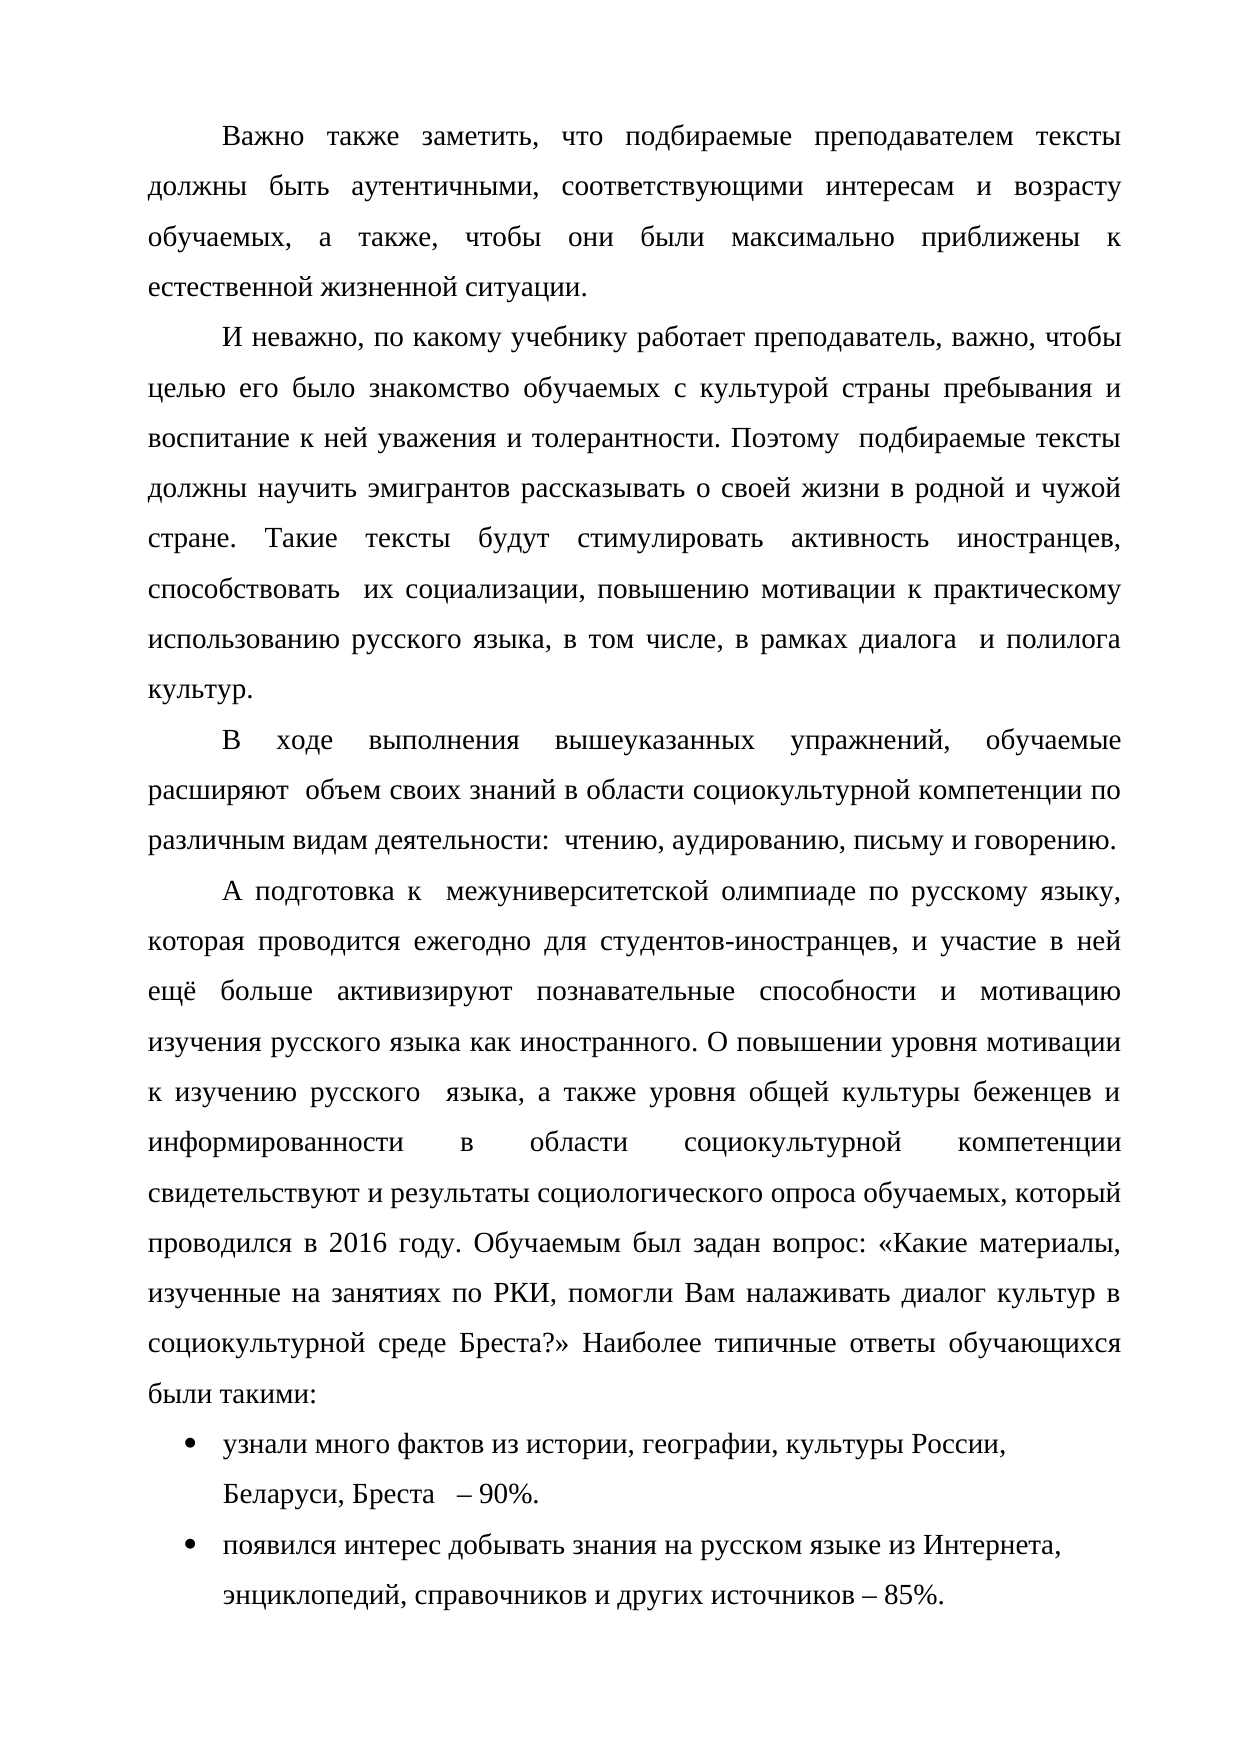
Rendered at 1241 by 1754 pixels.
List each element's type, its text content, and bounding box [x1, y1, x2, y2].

list появился интерес добывать знания на русском языке из Интернета, энциклопедий, справочников и других источников – 85%. [185, 1527, 1122, 1611]
list узнали много фактов из истории, географии, культуры России, Беларуси, Бреста – 90%. [185, 1426, 1122, 1510]
text Важно также заметить, что подбираемые преподавателем тексты должны быть аутентичными, соответствующими интересам и возрасту обучаемых, а также, чтобы они были максимально приближены к естественной жизненной ситуации. [148, 118, 1122, 303]
text А подготовка к межуниверситетской олимпиаде по русскому языку, которая проводится ежегодно для студентов-иностранцев, и участие в ней ещё больше активизируют познавательные способности и мотивацию изучения русского языка как иностранного. О повышении уровня мотивации к изучению русского языка, а также уровня общей культуры беженцев и информированности в области социокультурной компетенции свидетельствуют и результаты социологического опроса обучаемых, который проводился в 2016 году. Обучаемым был задан вопрос: «Какие материалы, изученные на занятиях по РКИ, помогли Вам налаживать диалог культур в социокультурной среде Бреста?» Наиболее типичные ответы обучающихся были такими: [148, 873, 1122, 1409]
text И неважно, по какому учебнику работает преподаватель, важно, чтобы целью его было знакомство обучаемых с культурой страны пребывания и воспитание к ней уважения и толерантности. Поэтому подбираемые тексты должны научить эмигрантов рассказывать о своей жизни в родной и чужой стране. Такие тексты будут стимулировать активность иностранцев, способствовать их социализации, повышению мотивации к практическому использованию русского языка, в том числе, в рамках диалога и полилога культур. [148, 319, 1122, 705]
text В ходе выполнения вышеуказанных упражнений, обучаемые расширяют объем своих знаний в области социокультурной компетенции по различным видам деятельности: чтению, аудированию, письму и говорению. [148, 722, 1122, 856]
